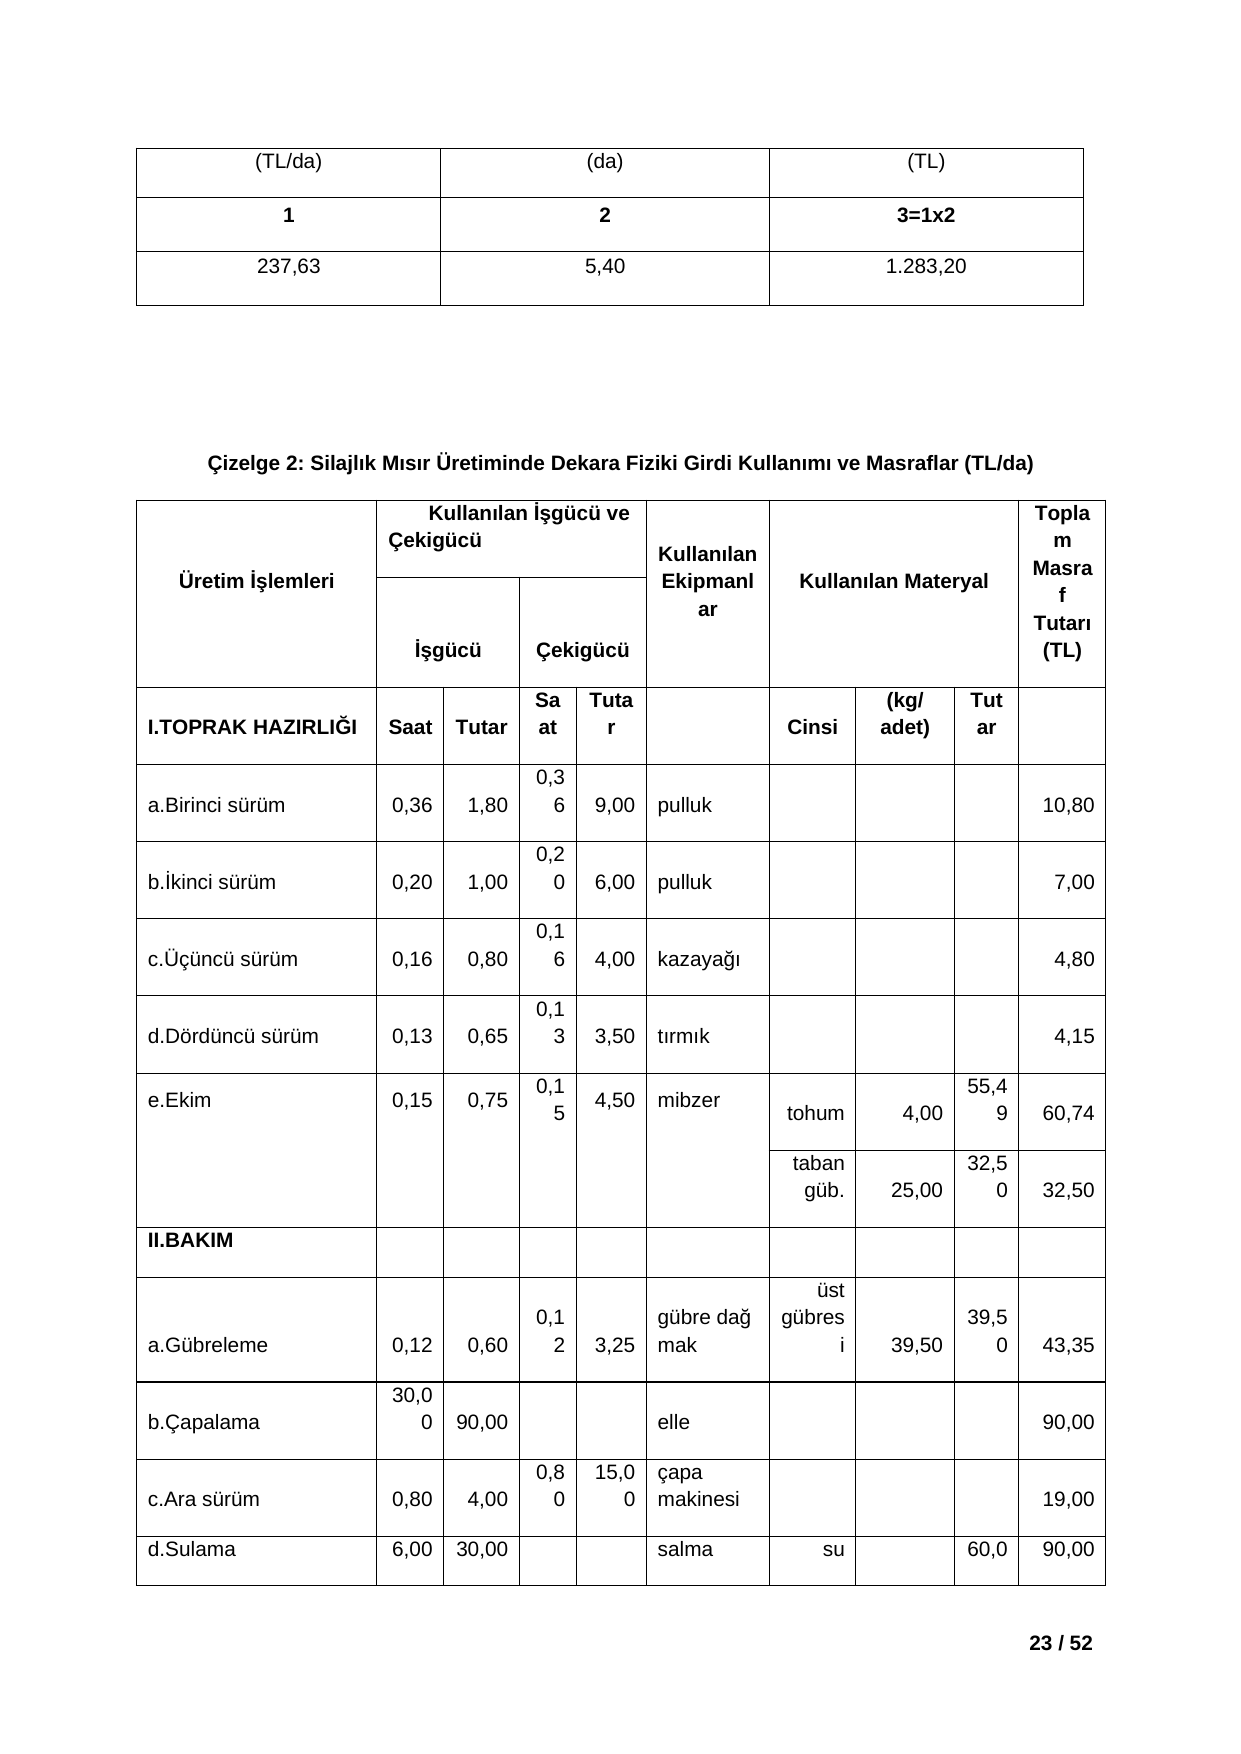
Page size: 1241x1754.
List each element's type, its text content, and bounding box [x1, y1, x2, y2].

table_cell 0,80 [520, 1460, 576, 1536]
table_cell 3,25 [577, 1278, 646, 1381]
table_cell üst gübresi [770, 1278, 855, 1381]
table_cell 1.283,20 [770, 252, 1083, 305]
table_cell [770, 919, 855, 995]
table_cell [444, 1228, 519, 1277]
table_cell [955, 1228, 1018, 1277]
table_cell 4,00 [444, 1460, 519, 1536]
table_cell d.Sulama [137, 1537, 376, 1585]
table_cell c.Üçüncü sürüm [137, 919, 376, 995]
table_cell 3=1x2 [770, 198, 1083, 251]
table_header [137, 149, 440, 197]
table_cell 0,15 [520, 1074, 576, 1150]
table_cell 0,20 [520, 842, 576, 918]
table_cell e.Ekim [137, 1074, 376, 1150]
table_cell Kullanılan İşgücü ve Çekigücü [377, 501, 646, 577]
table_cell [770, 996, 855, 1073]
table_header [770, 149, 1083, 197]
table_cell 9,00 [577, 765, 646, 841]
table_cell Çizelge 2: Silajlık Mısır Üretiminde Dekara Fiziki Girdi Kullanımı ve Masraflar (TL/da) [136, 305, 1106, 499]
table_cell 4,80 [1019, 919, 1105, 995]
table_cell 90,00 [444, 1383, 519, 1458]
table_cell İşgücü [377, 578, 519, 687]
table_cell 0,36 [377, 765, 443, 841]
table_cell [955, 842, 1018, 918]
table_cell [955, 996, 1018, 1073]
table_cell [955, 1383, 1018, 1458]
table_cell 0,65 [444, 996, 519, 1073]
table_cell [770, 1383, 855, 1458]
table_cell Üretim İşlemleri [137, 501, 376, 687]
table_cell taban güb. [770, 1151, 855, 1227]
table_cell [520, 1537, 576, 1585]
table_cell [856, 996, 954, 1073]
table_cell pulluk [647, 765, 769, 841]
table_cell 0,13 [520, 996, 576, 1073]
table_cell [856, 1460, 954, 1536]
table_cell 4,15 [1019, 996, 1105, 1073]
table_cell [577, 1383, 646, 1458]
table_cell 0,75 [444, 1074, 519, 1150]
table_cell 25,00 [856, 1151, 954, 1227]
table_cell 6,00 [377, 1537, 443, 1585]
table_cell a.Birinci sürüm [137, 765, 376, 841]
table_cell 60,74 [1019, 1074, 1105, 1150]
table_cell c.Ara sürüm [137, 1460, 376, 1536]
table_cell 55,49 [955, 1074, 1018, 1150]
table_cell Saat [520, 688, 576, 764]
table_cell 2 [441, 198, 769, 251]
table_cell 30,00 [444, 1537, 519, 1585]
table_cell [444, 1150, 519, 1227]
table_cell tohum [770, 1074, 855, 1150]
table_cell 39,50 [955, 1278, 1018, 1381]
table_cell [377, 1150, 443, 1227]
table_cell 0,12 [520, 1278, 576, 1381]
table_cell II.BAKIM [137, 1228, 376, 1277]
table_cell [1019, 1228, 1105, 1277]
table_cell [377, 1228, 443, 1277]
table_cell 0,60 [444, 1278, 519, 1381]
table_cell [520, 1150, 576, 1227]
table_cell [770, 765, 855, 841]
table_cell [770, 1460, 855, 1536]
table_cell 15,00 [577, 1460, 646, 1536]
table_cell Tutar [955, 688, 1018, 764]
table_cell 0,36 [520, 765, 576, 841]
table_cell pulluk [647, 842, 769, 918]
table_cell 32,50 [1019, 1151, 1105, 1227]
table_cell 6,00 [577, 842, 646, 918]
table_cell 5,40 [441, 252, 769, 305]
table_cell 0,13 [377, 996, 443, 1073]
table_cell b.İkinci sürüm [137, 842, 376, 918]
table_cell [1019, 688, 1105, 764]
table_cell (kg/adet) [856, 688, 954, 764]
table_cell 10,80 [1019, 765, 1105, 841]
table_cell [955, 1460, 1018, 1536]
table_cell [770, 842, 855, 918]
table_cell I.TOPRAK HAZIRLIĞI [137, 688, 376, 764]
table_cell Tutar [444, 688, 519, 764]
table_cell 1,00 [444, 842, 519, 918]
table_cell 39,50 [856, 1278, 954, 1381]
table_cell 3,50 [577, 996, 646, 1073]
table_cell [856, 1537, 954, 1585]
table_cell 30,00 [377, 1383, 443, 1458]
table_cell a.Gübreleme [137, 1278, 376, 1381]
table_cell 0,80 [377, 1460, 443, 1536]
table_cell Saat [377, 688, 443, 764]
table_cell Kullanılan Ekipmanlar [647, 501, 769, 687]
table_cell 4,50 [577, 1074, 646, 1150]
table_cell 19,00 [1019, 1460, 1105, 1536]
table_cell 90,00 [1019, 1537, 1105, 1585]
table_cell [856, 1228, 954, 1277]
table_cell Toplam Masraf Tutarı (TL) [1019, 501, 1105, 687]
table_cell [770, 1228, 855, 1277]
table_cell [647, 1228, 769, 1277]
table_cell 43,35 [1019, 1278, 1105, 1381]
table_cell 0,80 [444, 919, 519, 995]
table_cell 0,16 [377, 919, 443, 995]
table_cell b.Çapalama [137, 1383, 376, 1458]
table_cell [137, 1150, 376, 1227]
table_cell 0,12 [377, 1278, 443, 1381]
table_cell mibzer [647, 1074, 769, 1150]
table_cell 32,50 [955, 1151, 1018, 1227]
table_cell [577, 1537, 646, 1585]
table_cell [577, 1228, 646, 1277]
table_cell [856, 919, 954, 995]
table_cell 4,00 [577, 919, 646, 995]
table_cell 1,80 [444, 765, 519, 841]
table_cell [520, 1228, 576, 1277]
table_cell Kullanılan Materyal [770, 501, 1018, 687]
table_cell [856, 1383, 954, 1458]
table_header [441, 149, 769, 197]
table_cell 0,15 [377, 1074, 443, 1150]
table_cell [856, 765, 954, 841]
table_cell elle [647, 1383, 769, 1458]
table_cell 237,63 [137, 252, 440, 305]
table_cell 1 [137, 198, 440, 251]
table_cell 4,00 [856, 1074, 954, 1150]
table_cell [955, 765, 1018, 841]
table_cell Cinsi [770, 688, 855, 764]
table_cell [647, 688, 769, 764]
table_cell [520, 1383, 576, 1458]
table_cell 0,20 [377, 842, 443, 918]
table_cell 7,00 [1019, 842, 1105, 918]
table_cell Çekigücü [520, 578, 646, 687]
table_cell 0,16 [520, 919, 576, 995]
table_cell Tutar [577, 688, 646, 764]
table_cell [647, 1150, 769, 1227]
table_cell [856, 842, 954, 918]
table_cell d.Dördüncü sürüm [137, 996, 376, 1073]
table_cell kazayağı [647, 919, 769, 995]
table_cell [577, 1150, 646, 1227]
table_cell gübre dağ mak [647, 1278, 769, 1381]
table_cell 90,00 [1019, 1383, 1105, 1458]
table_cell 60,00 [955, 1537, 1018, 1585]
table_cell çapa makinesi [647, 1460, 769, 1536]
table_cell [955, 919, 1018, 995]
table_cell su ücreti [770, 1537, 855, 1585]
table_cell salma [647, 1537, 769, 1585]
table_cell tırmık [647, 996, 769, 1073]
